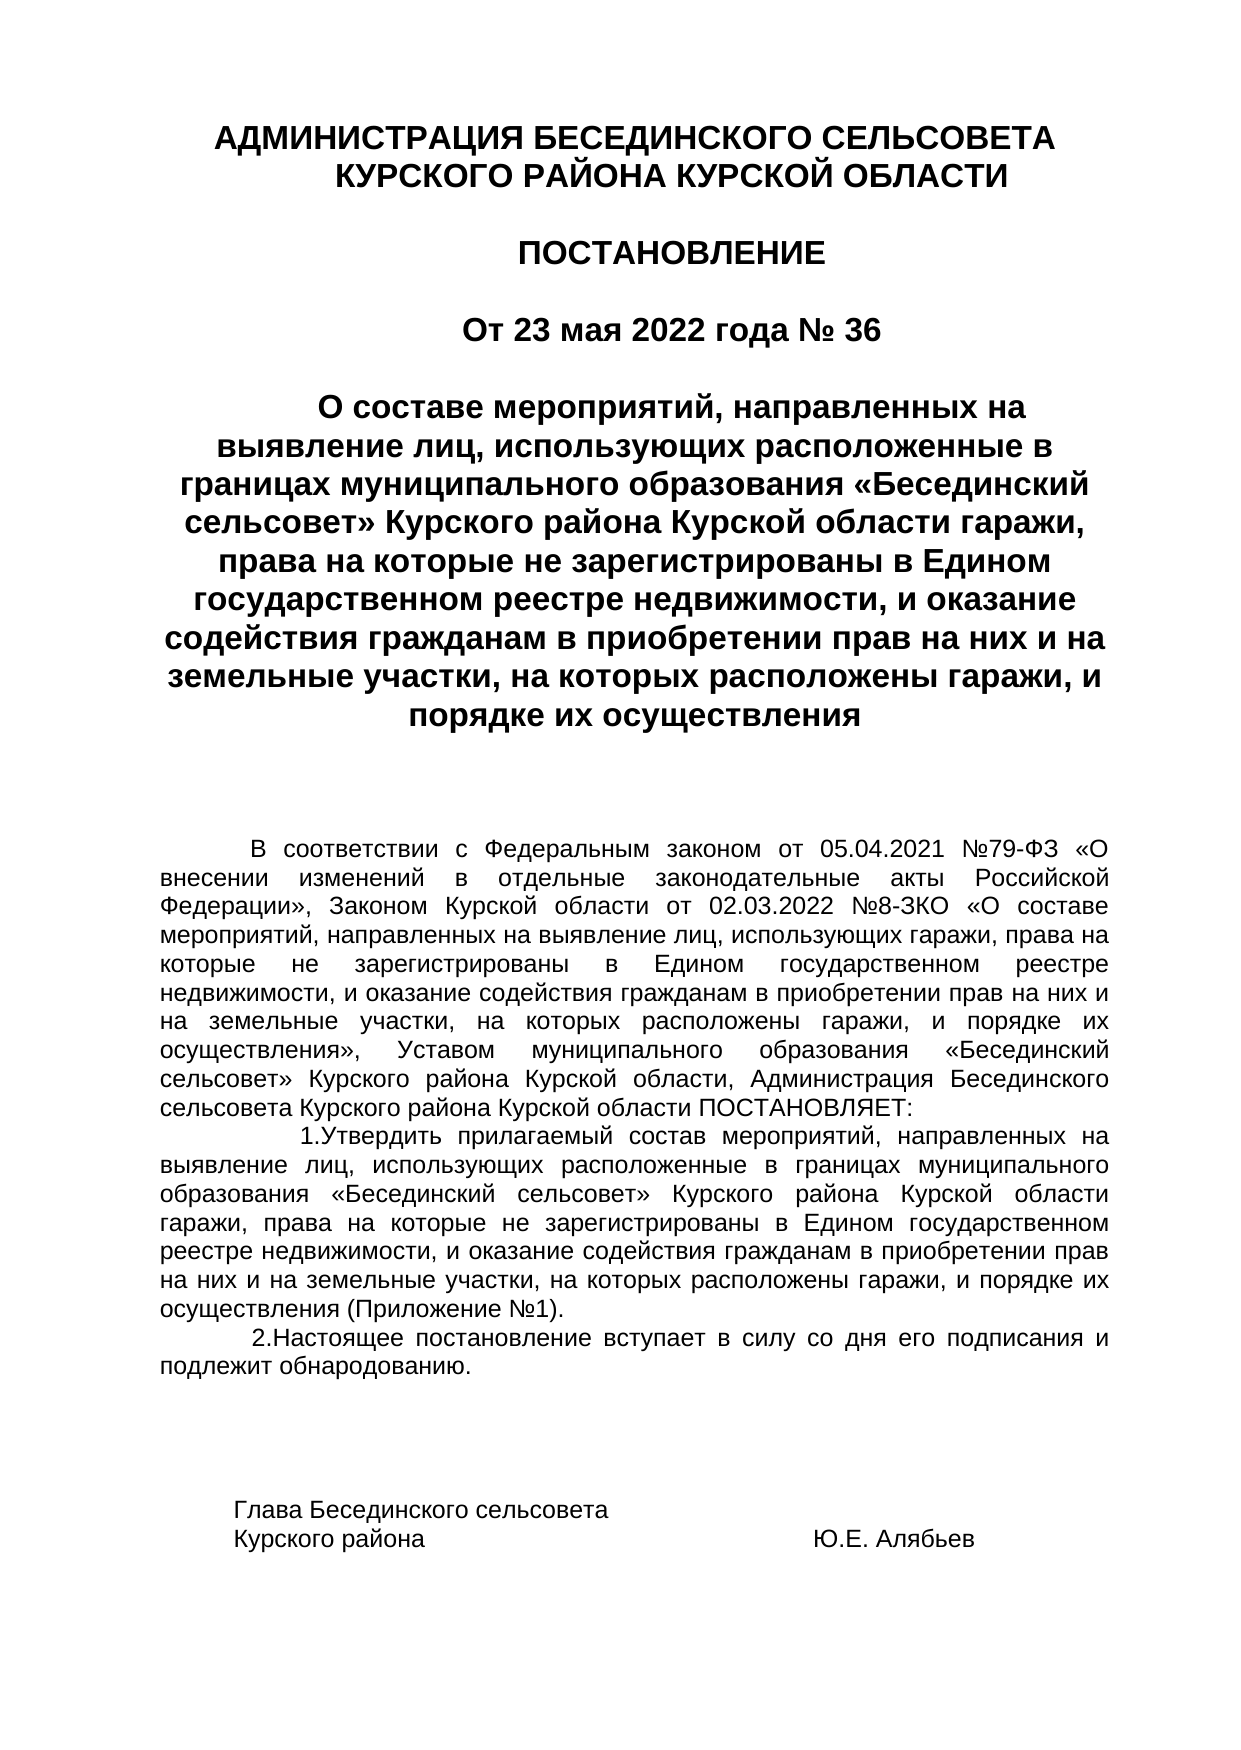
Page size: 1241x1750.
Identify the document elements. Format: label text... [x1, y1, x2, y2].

text От 23 мая 2022 года № 36 [159, 310, 1110, 349]
text АДМИНИСТРАЦИЯ БЕСЕДИНСКОГО СЕЛЬСОВЕТА [159, 118, 1110, 157]
text 1.Утвердить прилагаемый состав мероприятий, направленных на выявление лиц, использующих расположенные в границах муниципального образования «Бесединский сельсовет» Курского района Курской области гаражи, права на которые не зарегистрированы в Едином государственном реестре недвижимости, и оказание содействия гражданам в приобретении прав на них и на земельные участки, на которых расположены гаражи, и порядке их осуществления (Приложение №1). [159, 1121, 1110, 1322]
text Глава Бесединского сельсовета [159, 1495, 1110, 1524]
text Курского района Ю.Е. Алябьев [159, 1524, 1110, 1552]
text 2.Настоящее постановление вступает в силу со дня его подписания и подлежит обнародованию. [159, 1322, 1110, 1380]
text КУРСКОГО РАЙОНА КУРСКОЙ ОБЛАСТИ [159, 157, 1110, 195]
text ПОСТАНОВЛЕНИЕ [159, 233, 1110, 272]
text О составе мероприятий, направленных на выявление лиц, использующих расположенные в границах муниципального образования «Бесединский сельсовет» Курского района Курской области гаражи, права на которые не зарегистрированы в Едином государственном реестре недвижимости, и оказание содействия гражданам в приобретении прав на них и на земельные участки, на которых расположены гаражи, и порядке их осуществления [159, 387, 1110, 733]
text В соответствии с Федеральным законом от 05.04.2021 №79-ФЗ «О внесении изменений в отдельные законодательные акты Российской Федерации», Законом Курской области от 02.03.2022 №8-ЗКО «О составе мероприятий, направленных на выявление лиц, использующих гаражи, права на которые не зарегистрированы в Едином государственном реестре недвижимости, и оказание содействия гражданам в приобретении прав на них и на земельные участки, на которых расположены гаражи, и порядке их осуществления», Уставом муниципального образования «Бесединский сельсовет» Курского района Курской области, Администрация Бесединского сельсовета Курского района Курской области ПОСТАНОВЛЯЕТ: [159, 834, 1110, 1121]
